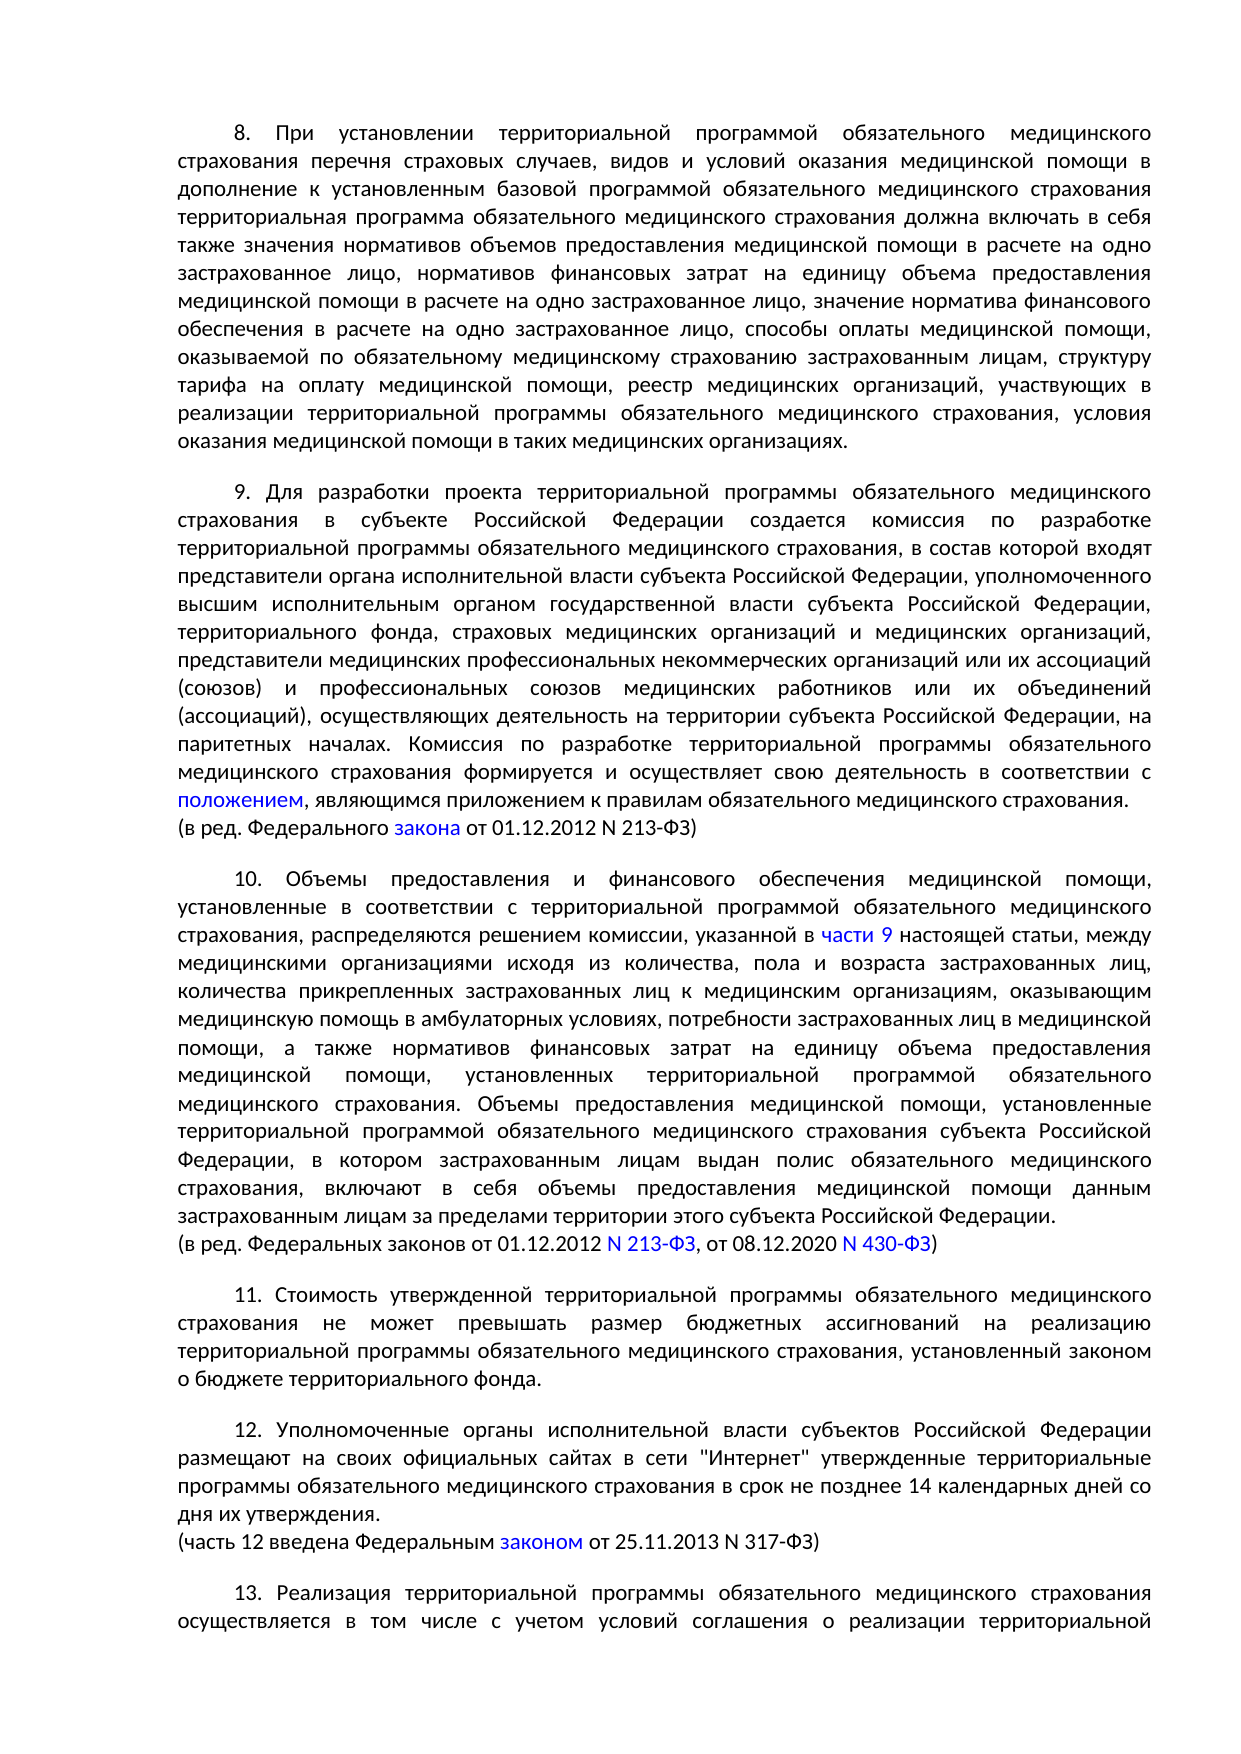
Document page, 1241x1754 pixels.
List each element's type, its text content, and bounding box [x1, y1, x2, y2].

text 10. Объемы предоставления и финансового обеспечения медицинской помощи, установленные в соответствии с территориальной программой обязательного медицинского страхования, распределяются решением комиссии, указанной в части 9 настоящей статьи, между медицинскими организациями исходя из количества, пола и возраста застрахованных лиц, количества прикрепленных застрахованных лиц к медицинским организациям, оказывающим медицинскую помощь в амбулаторных условиях, потребности застрахованных лиц в медицинской помощи, а также нормативов финансовых затрат на единицу объема предоставления медицинской помощи, установленных территориальной программой обязательного медицинского страхования. Объемы предоставления медицинской помощи, установленные территориальной программой обязательного медицинского страхования субъекта Российской Федерации, в котором застрахованным лицам выдан полис обязательного медицинского страхования, включают в себя объемы предоставления медицинской помощи данным застрахованным лицам за пределами территории этого субъекта Российской Федерации. [177, 864, 1152, 1229]
text (в ред. Федерального закона от 01.12.2012 N 213-ФЗ) [177, 813, 1152, 842]
text (часть 12 введена Федеральным законом от 25.11.2013 N 317-ФЗ) [177, 1527, 1152, 1555]
text 11. Стоимость утвержденной территориальной программы обязательного медицинского страхования не может превышать размер бюджетных ассигнований на реализацию территориальной программы обязательного медицинского страхования, установленный законом о бюджете территориального фонда. [177, 1280, 1152, 1392]
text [177, 1578, 1152, 1634]
text (в ред. Федеральных законов от 01.12.2012 N 213-ФЗ, от 08.12.2020 N 430-ФЗ) [177, 1229, 1152, 1257]
text 12. Уполномоченные органы исполнительной власти субъектов Российской Федерации размещают на своих официальных сайтах в сети "Интернет" утвержденные территориальные программы обязательного медицинского страхования в срок не позднее 14 календарных дней со дня их утверждения. [177, 1415, 1152, 1527]
text 9. Для разработки проекта территориальной программы обязательного медицинского страхования в субъекте Российской Федерации создается комиссия по разработке территориальной программы обязательного медицинского страхования, в состав которой входят представители органа исполнительной власти субъекта Российской Федерации, уполномоченного высшим исполнительным органом государственной власти субъекта Российской Федерации, территориального фонда, страховых медицинских организаций и медицинских организаций, представители медицинских профессиональных некоммерческих организаций или их ассоциаций (союзов) и профессиональных союзов медицинских работников или их объединений (ассоциаций), осуществляющих деятельность на территории субъекта Российской Федерации, на паритетных началах. Комиссия по разработке территориальной программы обязательного медицинского страхования формируется и осуществляет свою деятельность в соответствии с положением, являющимся приложением к правилам обязательного медицинского страхования. [177, 477, 1152, 813]
text 8. При установлении территориальной программой обязательного медицинского страхования перечня страховых случаев, видов и условий оказания медицинской помощи в дополнение к установленным базовой программой обязательного медицинского страхования территориальная программа обязательного медицинского страхования должна включать в себя также значения нормативов объемов предоставления медицинской помощи в расчете на одно застрахованное лицо, нормативов финансовых затрат на единицу объема предоставления медицинской помощи в расчете на одно застрахованное лицо, значение норматива финансового обеспечения в расчете на одно застрахованное лицо, способы оплаты медицинской помощи, оказываемой по обязательному медицинскому страхованию застрахованным лицам, структуру тарифа на оплату медицинской помощи, реестр медицинских организаций, участвующих в реализации территориальной программы обязательного медицинского страхования, условия оказания медицинской помощи в таких медицинских организациях. [177, 118, 1152, 454]
